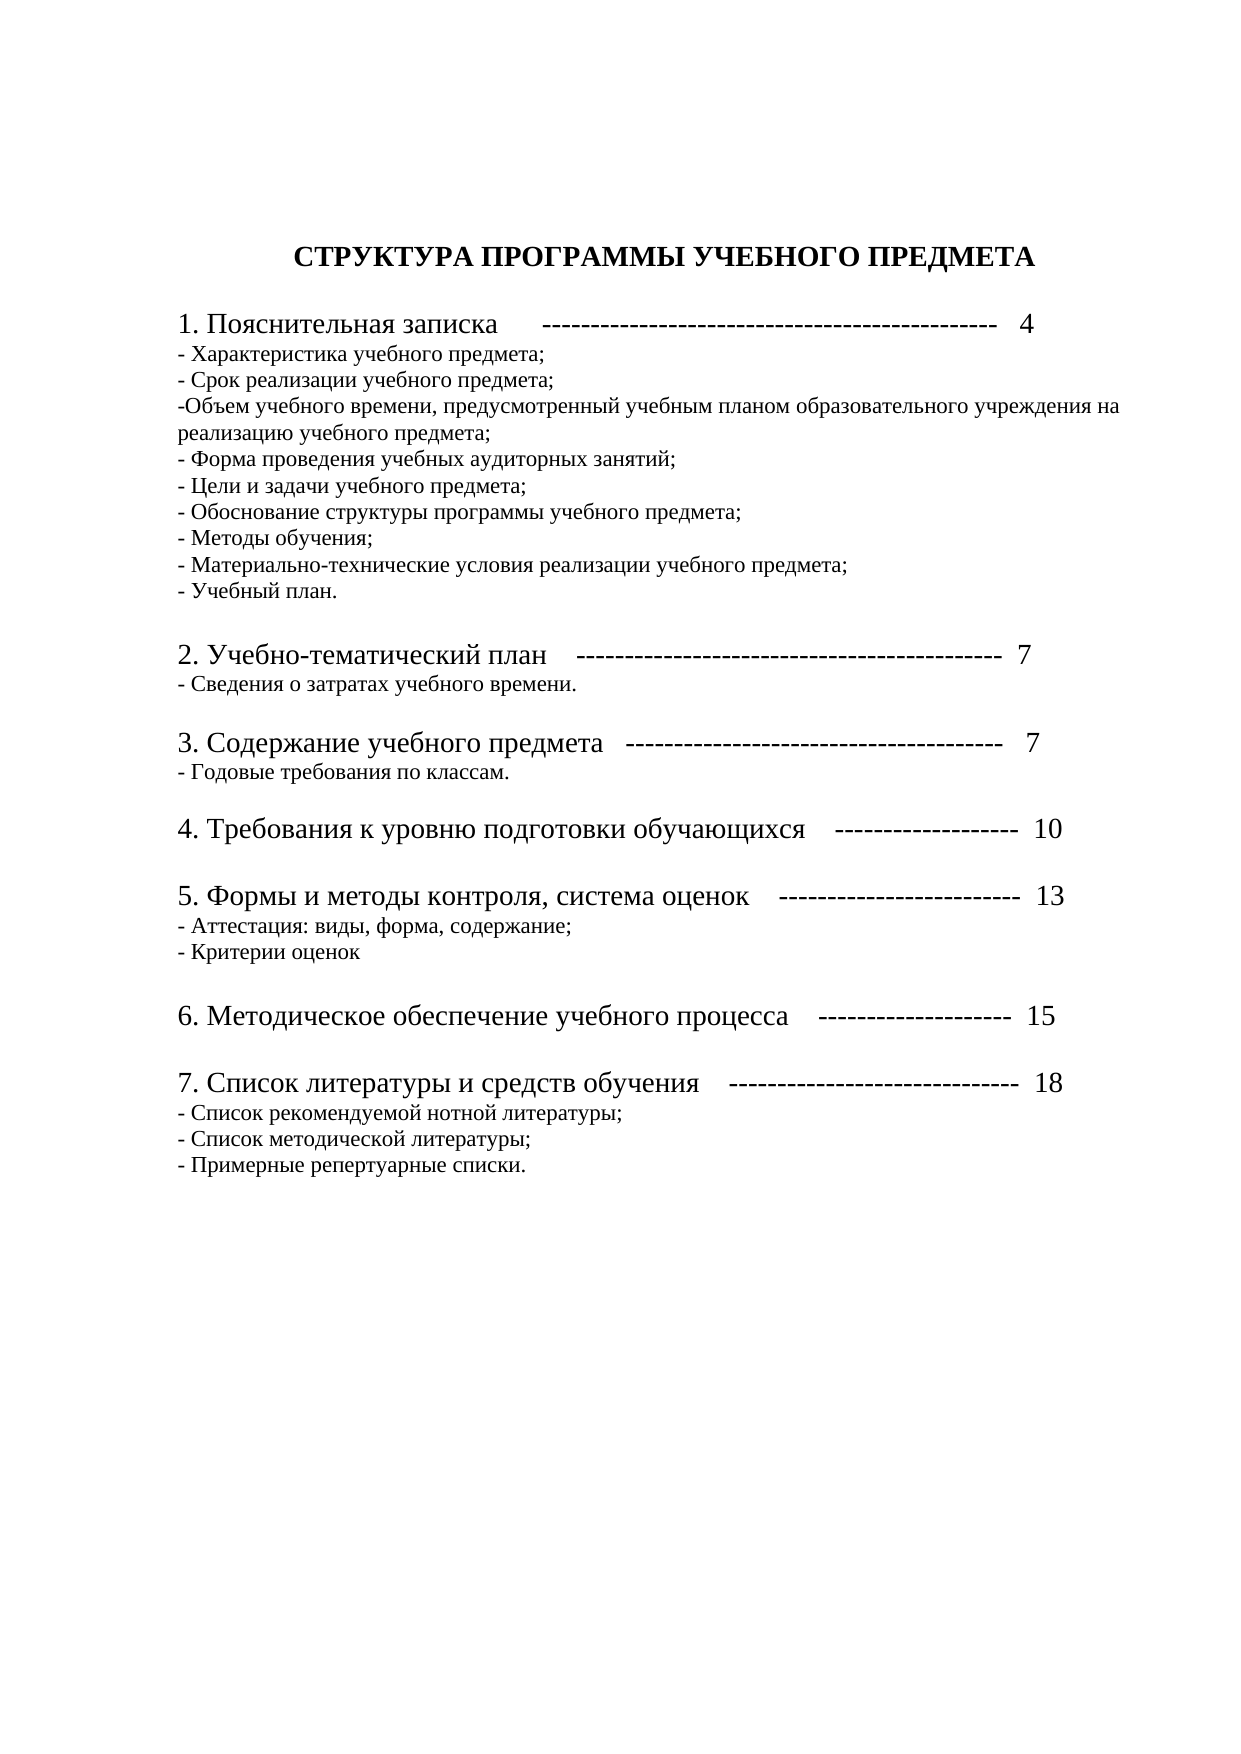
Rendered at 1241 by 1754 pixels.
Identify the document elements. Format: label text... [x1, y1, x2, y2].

text 1. Пояснительная записка ----------------------------------------------- 4 [177, 306, 1152, 340]
text - Сведения о затратах учебного времени. [177, 671, 1152, 697]
text - Критерии оценок [177, 938, 1152, 964]
text СТРУКТУРА ПРОГРАММЫ УЧЕБНОГО ПРЕДМЕТА [177, 239, 1152, 273]
text - Материально-технические условия реализации учебного предмета; [177, 551, 1152, 577]
text - Цели и задачи учебного предмета; [177, 472, 1152, 498]
text - Учебный план. [177, 577, 1152, 603]
text - Характеристика учебного предмета; [177, 340, 1152, 366]
text - Методы обучения; [177, 524, 1152, 551]
text 2. Учебно-тематический план -------------------------------------------- 7 [177, 637, 1152, 671]
text - Аттестация: виды, форма, содержание; [177, 912, 1152, 938]
text - Обоснование структуры программы учебного предмета; [177, 498, 1152, 524]
text 5. Формы и методы контроля, система оценок ------------------------- 13 [177, 878, 1152, 912]
text 6. Методическое обеспечение учебного процесса -------------------- 15 [177, 998, 1152, 1032]
text - Примерные репертуарные списки. [177, 1151, 1152, 1178]
text - Форма проведения учебных аудиторных занятий; [177, 445, 1152, 472]
text 7. Список литературы и средств обучения ------------------------------ 18 [177, 1065, 1152, 1099]
text - Список методической литературы; [177, 1125, 1152, 1151]
text - Список рекомендуемой нотной литературы; [177, 1099, 1152, 1125]
text - Годовые требования по классам. [177, 758, 1152, 785]
text 3. Содержание учебного предмета --------------------------------------- 7 [177, 725, 1152, 758]
text 4. Требования к уровню подготовки обучающихся ------------------- 10 [177, 811, 1152, 845]
text - Срок реализации учебного предмета; [177, 366, 1152, 393]
text -Объем учебного времени, предусмотренный учебным планом образовательного учреждения на реализацию учебного предмета; [177, 393, 1152, 445]
